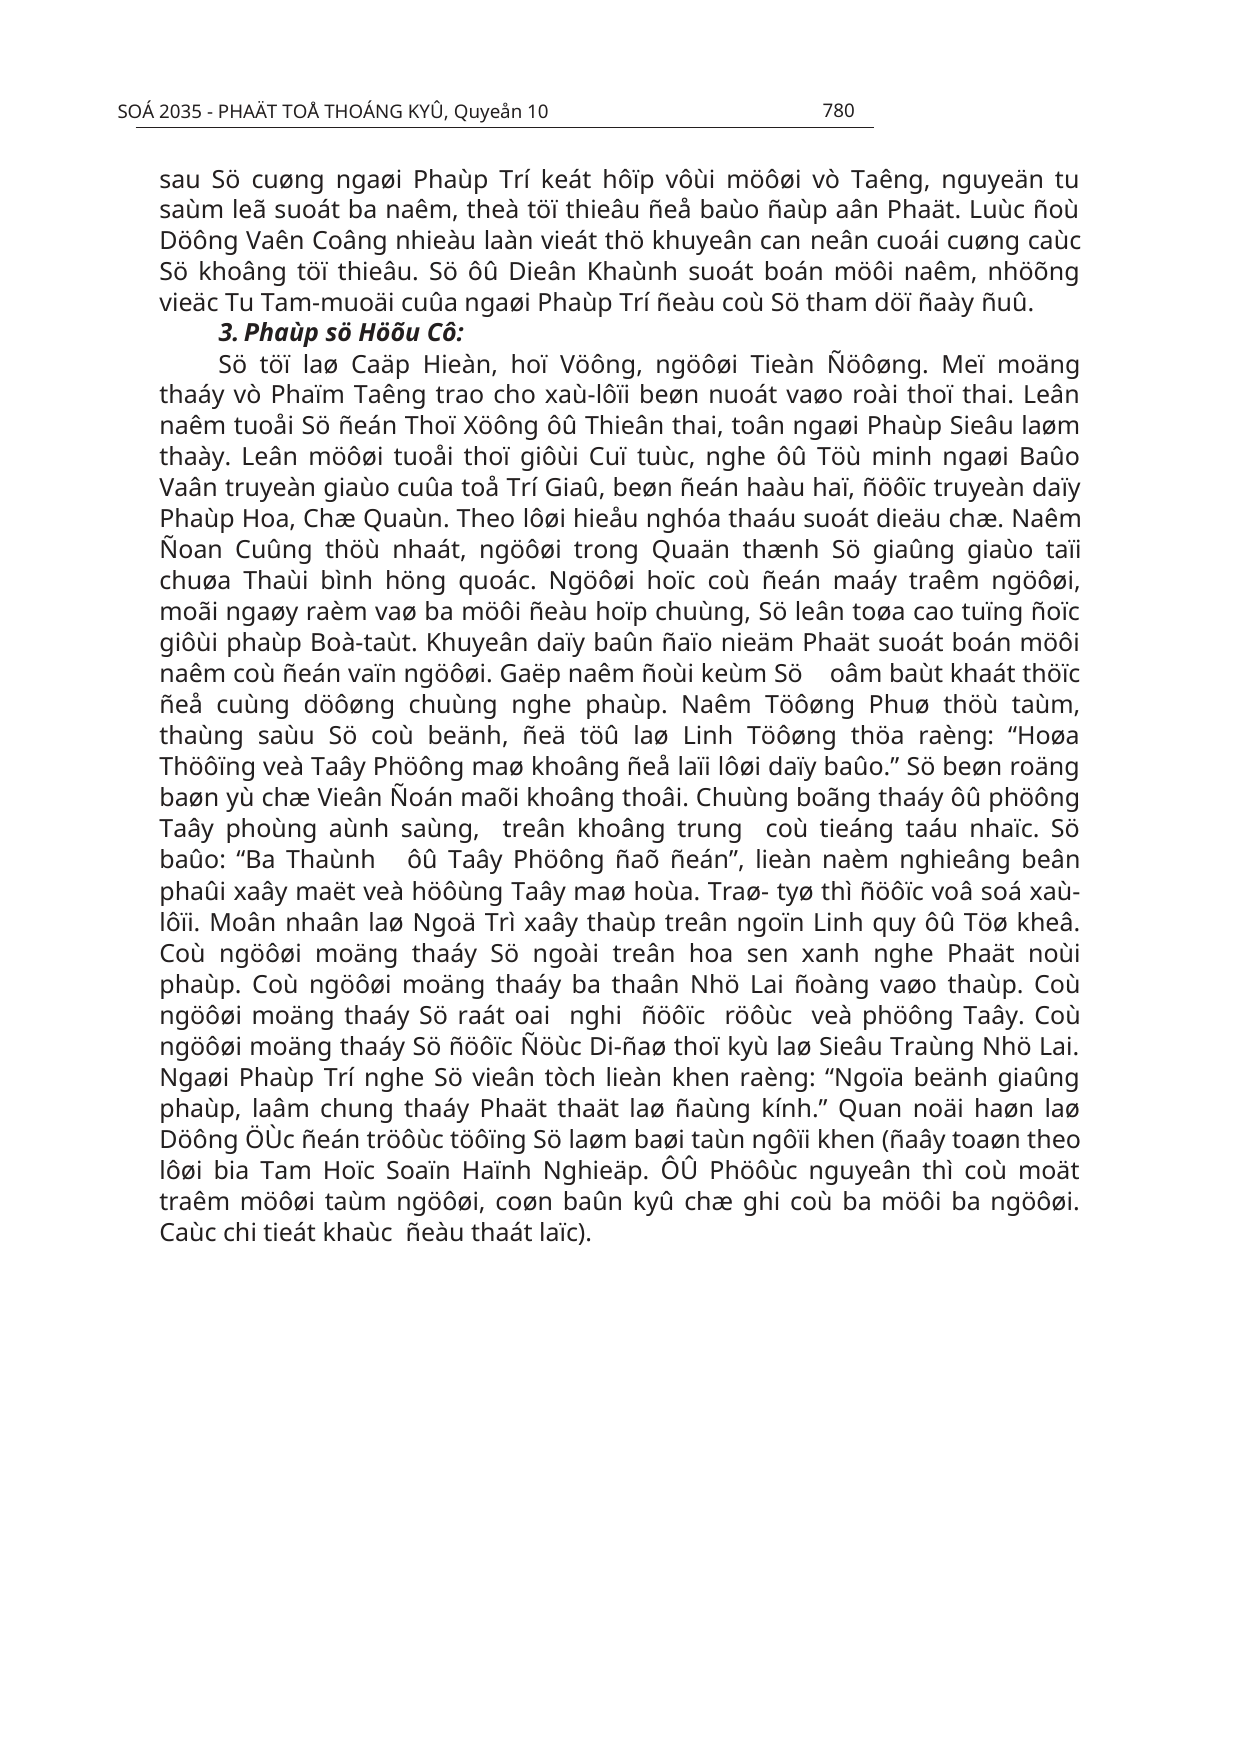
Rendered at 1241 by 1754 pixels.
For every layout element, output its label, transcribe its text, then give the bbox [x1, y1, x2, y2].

text Sö töï laø Caäp Hieàn, hoï Vöông, ngöôøi Tieàn Ñöôøng. Meï moäng thaáy vò Phaïm Taêng trao cho xaù-lôïi beøn nuoát vaøo roài thoï thai. Leân naêm tuoåi Sö ñeán Thoï Xöông ôû Thieân thai, toân ngaøi Phaùp Sieâu laøm thaày. Leân möôøi tuoåi thoï giôùi Cuï tuùc, nghe ôû Töù minh ngaøi Baûo Vaân truyeàn giaùo cuûa toå Trí Giaû, beøn ñeán haàu haï, ñöôïc truyeàn daïy Phaùp Hoa, Chæ Quaùn. Theo lôøi hieåu nghóa thaáu suoát dieäu chæ. Naêm Ñoan Cuûng thöù nhaát, ngöôøi trong Quaän thænh Sö giaûng giaùo taïi chuøa Thaùi bình höng quoác. Ngöôøi hoïc coù ñeán maáy traêm ngöôøi, moãi ngaøy raèm vaø ba möôi ñeàu hoïp chuùng, Sö leân toøa cao tuïng ñoïc giôùi phaùp Boà-taùt. Khuyeân daïy baûn ñaïo nieäm Phaät suoát boán möôi naêm coù ñeán vaïn ngöôøi. Gaëp naêm ñoùi keùm Sö oâm baùt khaát thöïc ñeå cuùng döôøng chuùng nghe phaùp. Naêm Töôøng Phuø thöù taùm, thaùng saùu Sö coù beänh, ñeä töû laø Linh Töôøng thöa raèng: “Hoøa Thöôïng veà Taây Phöông maø khoâng ñeå laïi lôøi daïy baûo.” Sö beøn roäng baøn yù chæ Vieân Ñoán maõi khoâng thoâi. Chuùng boãng thaáy ôû phöông Taây phoùng aùnh saùng, treân khoâng trung coù tieáng taáu nhaïc. Sö baûo: “Ba Thaùnh ôû Taây Phöông ñaõ ñeán”, lieàn naèm nghieâng beân phaûi xaây maët veà höôùng Taây maø hoùa. Traø- tyø thì ñöôïc voâ soá xaù-lôïi. Moân nhaân laø Ngoä Trì xaây thaùp treân ngoïn Linh quy ôû Töø kheâ. Coù ngöôøi moäng thaáy Sö ngoài treân hoa sen xanh nghe Phaät noùi phaùp. Coù ngöôøi moäng thaáy ba thaân Nhö Lai ñoàng vaøo thaùp. Coù ngöôøi moäng thaáy Sö raát oai nghi ñöôïc röôùc veà phöông Taây. Coù ngöôøi moäng thaáy Sö ñöôïc Ñöùc Di-ñaø thoï kyù laø Sieâu Traùng Nhö Lai. Ngaøi Phaùp Trí nghe Sö vieân tòch lieàn khen raèng: “Ngoïa beänh giaûng phaùp, laâm chung thaáy Phaät thaät laø ñaùng kính.” Quan noäi haøn laø Döông ÖÙc ñeán tröôùc töôïng Sö laøm baøi taùn ngôïi khen (ñaây toaøn theo lôøi bia Tam Hoïc Soaïn Haïnh Nghieäp. ÔÛ Phöôùc nguyeân thì coù moät traêm möôøi taùm ngöôøi, coøn baûn kyû chæ ghi coù ba möôi ba ngöôøi. Caùc chi tieát khaùc ñeàu thaát laïc). [159, 349, 1082, 1249]
text SOÁ 2035 - PHAÄT TOÅ THOÁNG KYÛ, Quyeån 10 780 [117, 97, 1092, 124]
text sau Sö cuøng ngaøi Phaùp Trí keát hôïp vôùi möôøi vò Taêng, nguyeän tu saùm leã suoát ba naêm, theà töï thieâu ñeå baùo ñaùp aân Phaät. Luùc ñoù Döông Vaên Coâng nhieàu laàn vieát thö khuyeân can neân cuoái cuøng caùc Sö khoâng töï thieâu. Sö ôû Dieân Khaùnh suoát boán möôi naêm, nhöõng vieäc Tu Tam-muoäi cuûa ngaøi Phaùp Trí ñeàu coù Sö tham döï ñaày ñuû. [159, 164, 1081, 319]
subtitle Phaùp sö Höõu Cô: [218, 319, 1092, 347]
